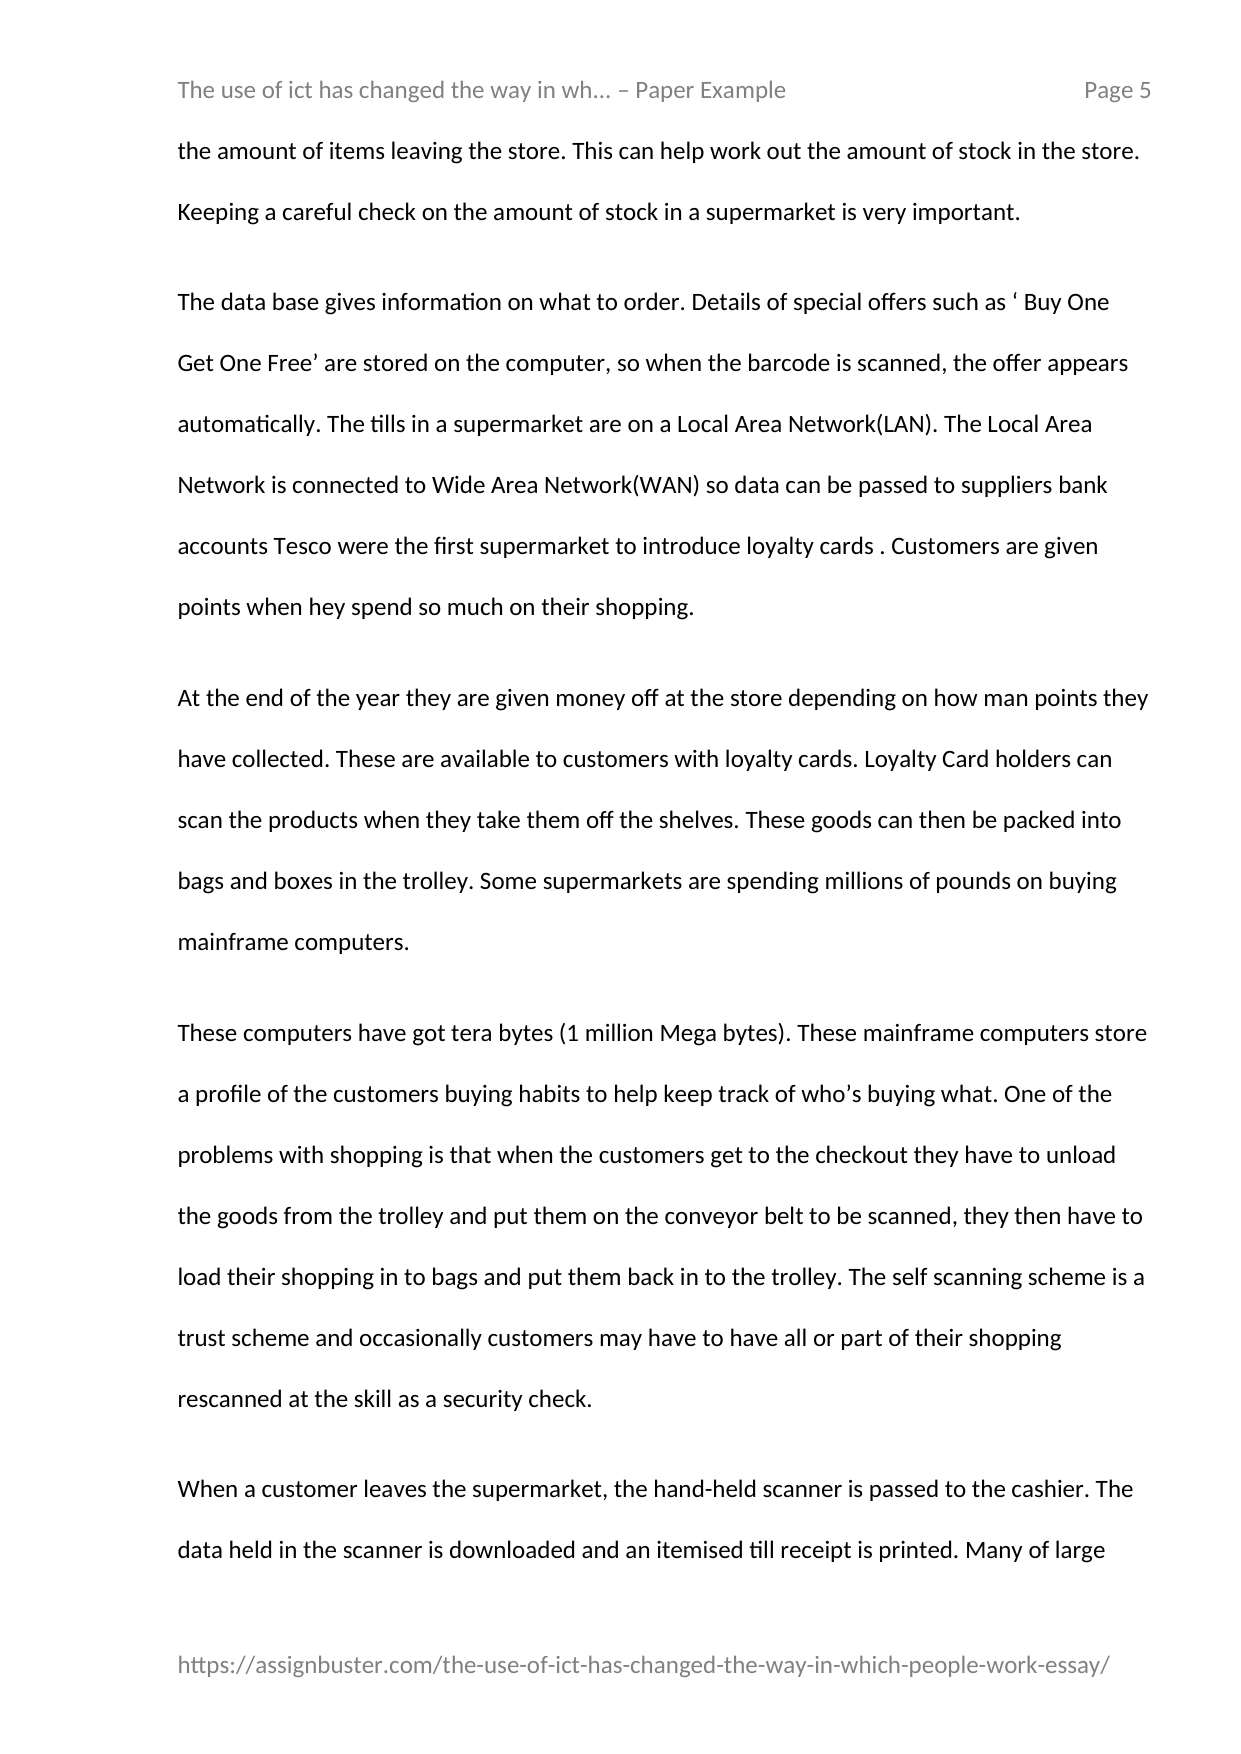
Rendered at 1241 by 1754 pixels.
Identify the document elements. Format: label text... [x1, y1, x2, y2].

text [177, 135, 1152, 226]
text The data base gives information on what to order. Details of special offers such as ‘ Buy One Get One Free’ are stored on the computer, so when the barcode is scanned, the offer appears automatically. The tills in a supermarket are on a Local Area Network(LAN). The Local Area Network is connected to Wide Area Network(WAN) so data can be passed to suppliers bank accounts Tesco were the first supermarket to introduce loyalty cards . Customers are given points when hey spend so much on their shopping. [177, 286, 1152, 622]
text These computers have got tera bytes (1 million Mega bytes). These mainframe computers store a profile of the customers buying habits to help keep track of who’s buying what. One of the problems with shopping is that when the customers get to the checkout they have to unload the goods from the trolley and put them on the conveyor belt to be scanned, they then have to load their shopping in to bags and put them back in to the trolley. The self scanning scheme is a trust scheme and occasionally customers may have to have all or part of their shopping rescanned at the skill as a security check. [177, 1017, 1152, 1413]
text At the end of the year they are given money off at the store depending on how man points they have collected. These are available to customers with loyalty cards. Loyalty Card holders can scan the products when they take them off the shelves. These goods can then be packed into bags and boxes in the trolley. Some supermarkets are spending millions of pounds on buying mainframe computers. [177, 682, 1152, 957]
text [177, 1473, 1152, 1565]
